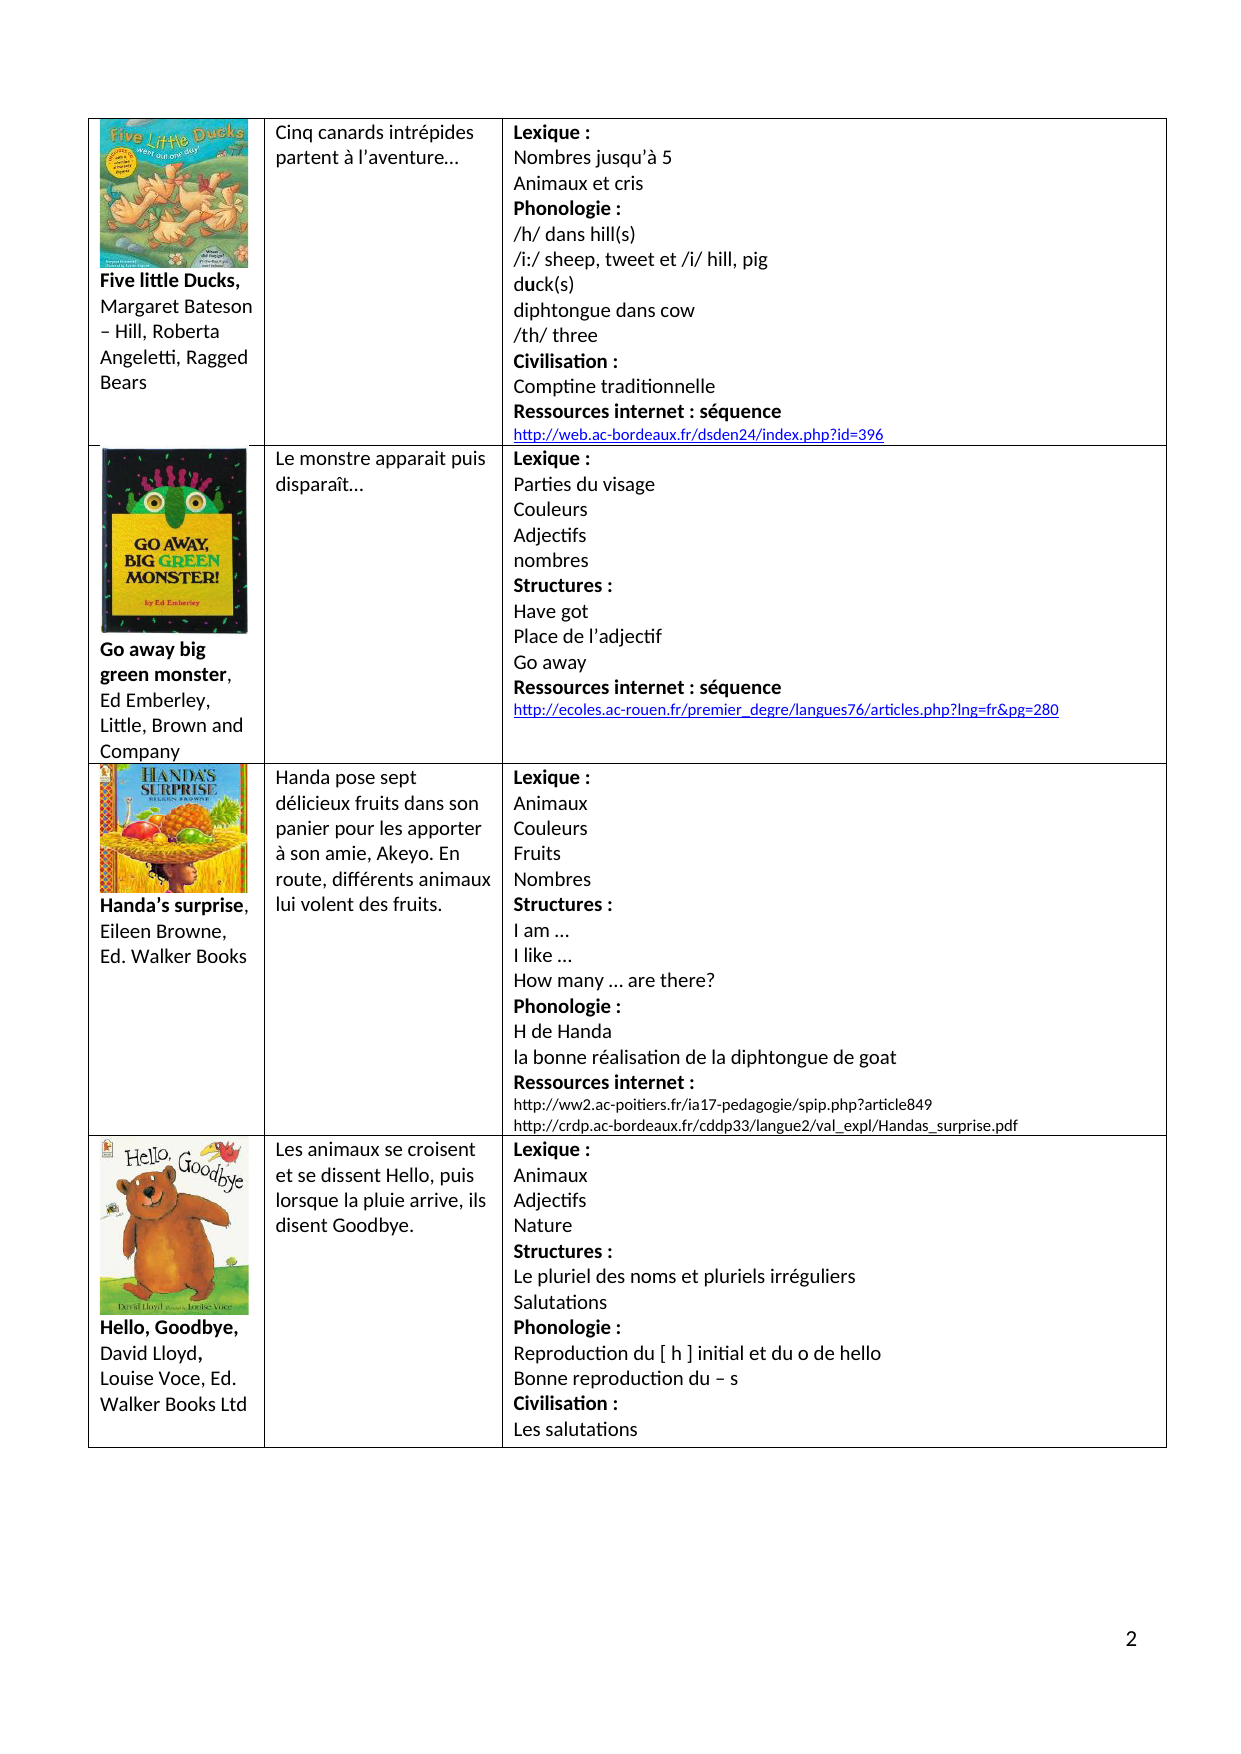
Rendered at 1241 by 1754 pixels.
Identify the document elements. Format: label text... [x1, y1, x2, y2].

table_cell Lexique : Nombres jusqu’à 5 Animaux et cris Phonologie : /h/ dans hill(s) /i:/ sheep, tweet et /i/ hill, pig duck(s) diphtongue dans cow /th/ three Civilisation : Comptine traditionnelle Ressources internet : séquence http://web.ac-bordeaux.fr/dsden24/index.php?id=396 [503, 119, 1166, 444]
table_cell Lexique : Animaux Adjectifs Nature Structures : Le pluriel des noms et pluriels irréguliers Salutations Phonologie : Reproduction du [ h ] initial et du o de hello Bonne reproduction du – s Civilisation : Les salutations [503, 1136, 1166, 1447]
table_cell Cinq canards intrépides partent à l’aventure… [265, 119, 502, 444]
table_cell Handa pose sept délicieux fruits dans son panier pour les apporter à son amie, Akeyo. En route, différents animaux lui volent des fruits. [265, 764, 502, 1135]
table_cell Hello, Goodbye, David Lloyd, Louise Voce, Ed. Walker Books Ltd [89, 1136, 264, 1447]
table_cell Go away big green monster, Ed Emberley, Little, Brown and Company [89, 446, 264, 763]
table_cell Lexique : Parties du visage Couleurs Adjectifs nombres Structures : Have got Place de l’adjectif Go away Ressources internet : séquence http://ecoles.ac-rouen.fr/premier_degre/langues76/articles.php?lng=fr&pg=280 [503, 446, 1166, 763]
table_cell Five little Ducks, Margaret Bateson – Hill, Roberta Angeletti, Ragged Bears [89, 119, 264, 444]
table_cell Handa’s surprise, Eileen Browne, Ed. Walker Books [89, 764, 264, 1135]
table_cell Les animaux se croisent et se dissent Hello, puis lorsque la pluie arrive, ils disent Goodbye. [265, 1136, 502, 1447]
table_cell Le monstre apparait puis disparaît… [265, 446, 502, 763]
table_cell Lexique : Animaux Couleurs Fruits Nombres Structures : I am … I like … How many … are there? Phonologie : H de Handa la bonne réalisation de la diphtongue de goat Ressources internet : http://ww2.ac-poitiers.fr/ia17-pedagogie/spip.php?article849 http://crdp.ac-bordeaux.fr/cddp33/langue2/val_expl/Handas_surprise.pdf [503, 764, 1166, 1135]
